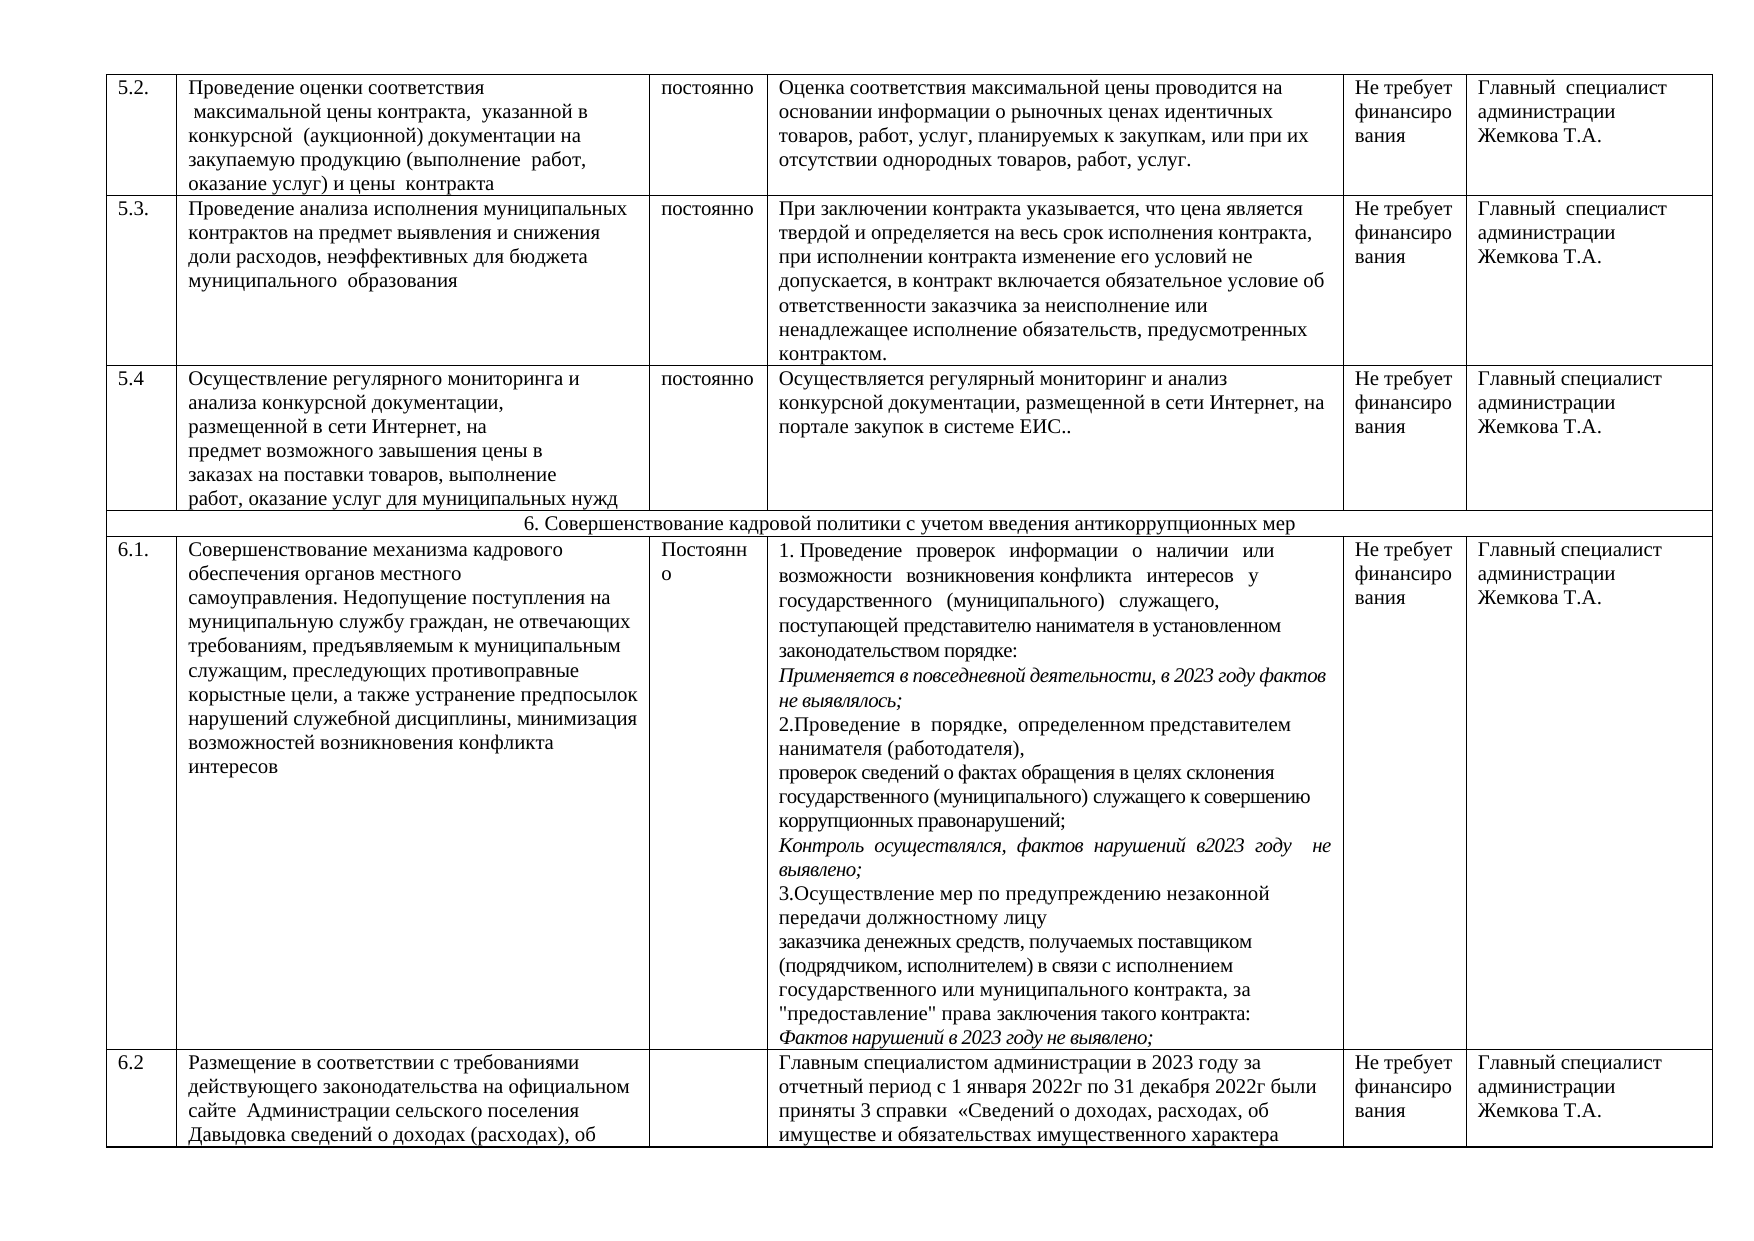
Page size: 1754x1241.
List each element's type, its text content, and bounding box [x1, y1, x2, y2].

table_cell постоянно [650, 75, 767, 195]
table_cell Не требует финансирования [1344, 537, 1466, 1049]
table_cell постоянно [650, 366, 767, 510]
table_cell 6. Совершенствование кадровой политики с учетом введения антикоррупционных мер [107, 511, 1712, 536]
table_cell Осуществление регулярного мониторинга и анализа конкурсной документации, размещенной в сети Интернет, на предмет возможного завышения цены в заказах на поставки товаров, выполнение работ, оказание услуг для муниципальных нужд [177, 366, 649, 510]
table_cell Не требует финансирования [1344, 196, 1466, 365]
table_cell При заключении контракта указывается, что цена является твердой и определяется на весь срок исполнения контракта, при исполнении контракта изменение его условий не допускается, в контракт включается обязательное условие об ответственности заказчика за неисполнение или ненадлежащее исполнение обязательств, предусмотренных контрактом. [768, 196, 1343, 365]
table_cell Постоянно [650, 537, 767, 1049]
table_cell Проведение анализа исполнения муниципальных контрактов на предмет выявления и снижения доли расходов, неэффективных для бюджета муниципального образования [177, 196, 649, 365]
table_cell 5.3. [107, 196, 176, 365]
table_cell 6.1. [107, 537, 176, 1049]
table_cell 1. Проведение проверок информации о наличии или возможности возникновения конфликта интересов у государственного (муниципального) служащего, поступающей представителю нанимателя в установленном законодательством порядке: Применяется в повседневной деятельности, в 2023 году фактов не выявлялось; 2.Проведение в порядке, определенном представителем нанимателя (работодателя), проверок сведений о фактах обращения в целях склонения государственного (муниципального) служащего к совершению коррупционных правонарушений; Контроль осуществлялся, фактов нарушений в2023 году не выявлено; 3.Осуществление мер по предупреждению незаконной передачи должностному лицу заказчика денежных средств, получаемых поставщиком (подрядчиком, исполнителем) в связи с исполнением государственного или муниципального контракта, за "предоставление" права заключения такого контракта: Фактов нарушений в 2023 году не выявлено; [768, 537, 1343, 1049]
table_cell Главный специалист администрации Жемкова Т.А. [1467, 366, 1712, 510]
table_cell 5.4 [107, 366, 176, 510]
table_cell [1344, 75, 1466, 195]
table_cell Осуществляется регулярный мониторинг и анализ конкурсной документации, размещенной в сети Интернет, на портале закупок в системе ЕИС.. [768, 366, 1343, 510]
table_cell 5.2. [107, 75, 176, 195]
table_cell Главный специалист администрации Жемкова Т.А. [1467, 196, 1712, 365]
table_cell [650, 1050, 767, 1146]
table_cell Оценка соответствия максимальной цены проводится на основании информации о рыночных ценах идентичных товаров, работ, услуг, планируемых к закупкам, или при их отсутствии однородных товаров, работ, услуг. [768, 75, 1343, 195]
table_cell 6.2 [107, 1050, 176, 1146]
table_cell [1467, 75, 1712, 195]
table_cell постоянно [650, 196, 767, 365]
table_cell Не требует финансирования [1344, 366, 1466, 510]
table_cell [177, 1050, 649, 1146]
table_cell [1344, 1050, 1466, 1146]
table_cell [1467, 1050, 1712, 1146]
table_cell Совершенствование механизма кадрового обеспечения органов местного самоуправления. Недопущение поступления на муниципальную службу граждан, не отвечающих требованиям, предъявляемым к муниципальным служащим, преследующих противоправные корыстные цели, а также устранение предпосылок нарушений служебной дисциплины, минимизация возможностей возникновения конфликта интересов [177, 537, 649, 1049]
table_cell Главный специалист администрации Жемкова Т.А. [1467, 537, 1712, 1049]
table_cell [768, 1050, 1343, 1146]
table_cell Проведение оценки соответствия максимальной цены контракта, указанной в конкурсной (аукционной) документации на закупаемую продукцию (выполнение работ, оказание услуг) и цены контракта [177, 75, 649, 195]
